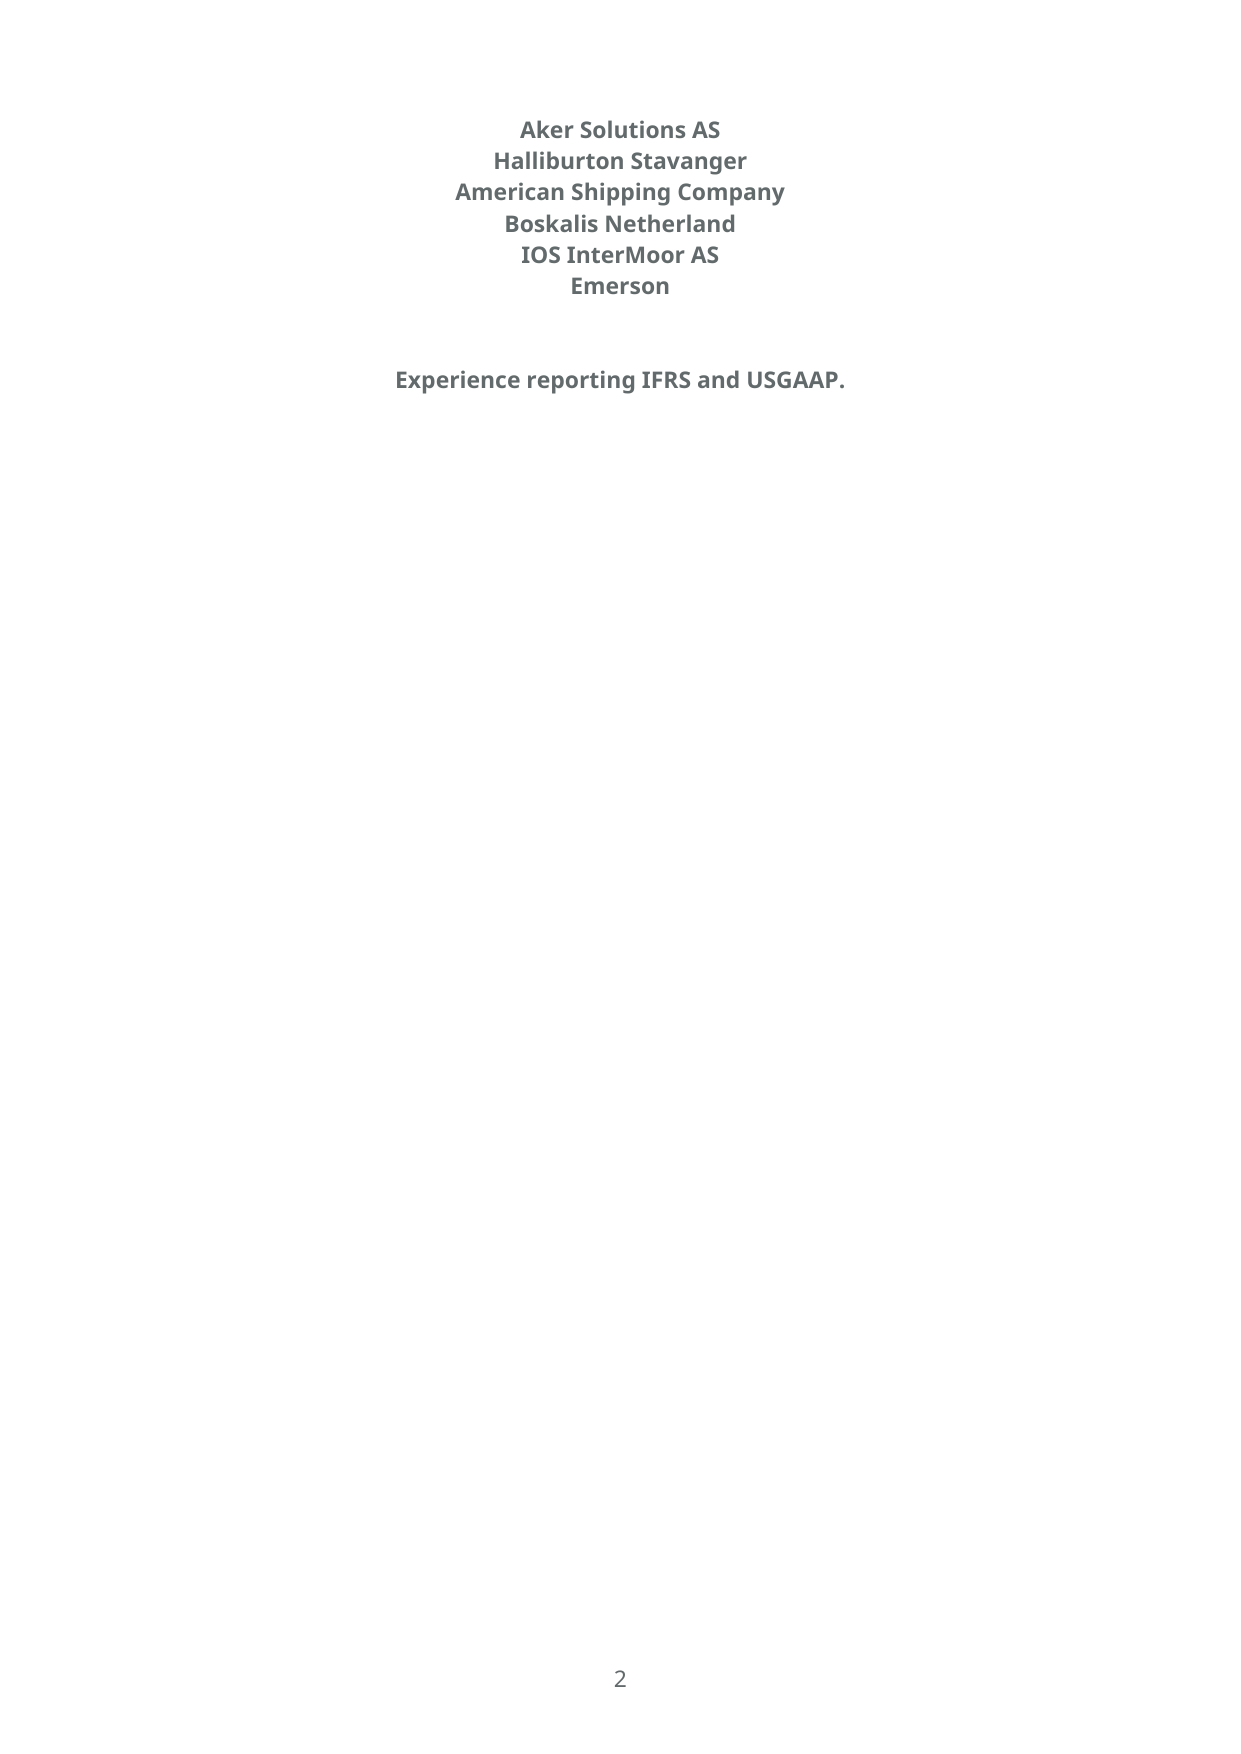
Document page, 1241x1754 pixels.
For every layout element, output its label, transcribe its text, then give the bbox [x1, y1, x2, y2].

text Aker Solutions AS [82, 114, 1158, 145]
text Emerson [82, 270, 1158, 301]
text Experience reporting IFRS and USGAAP. [82, 364, 1158, 395]
text American Shipping Company [82, 176, 1158, 207]
text Halliburton Stavanger [82, 145, 1158, 176]
text Boskalis Netherland [82, 207, 1158, 239]
text IOS InterMoor AS [82, 239, 1158, 270]
